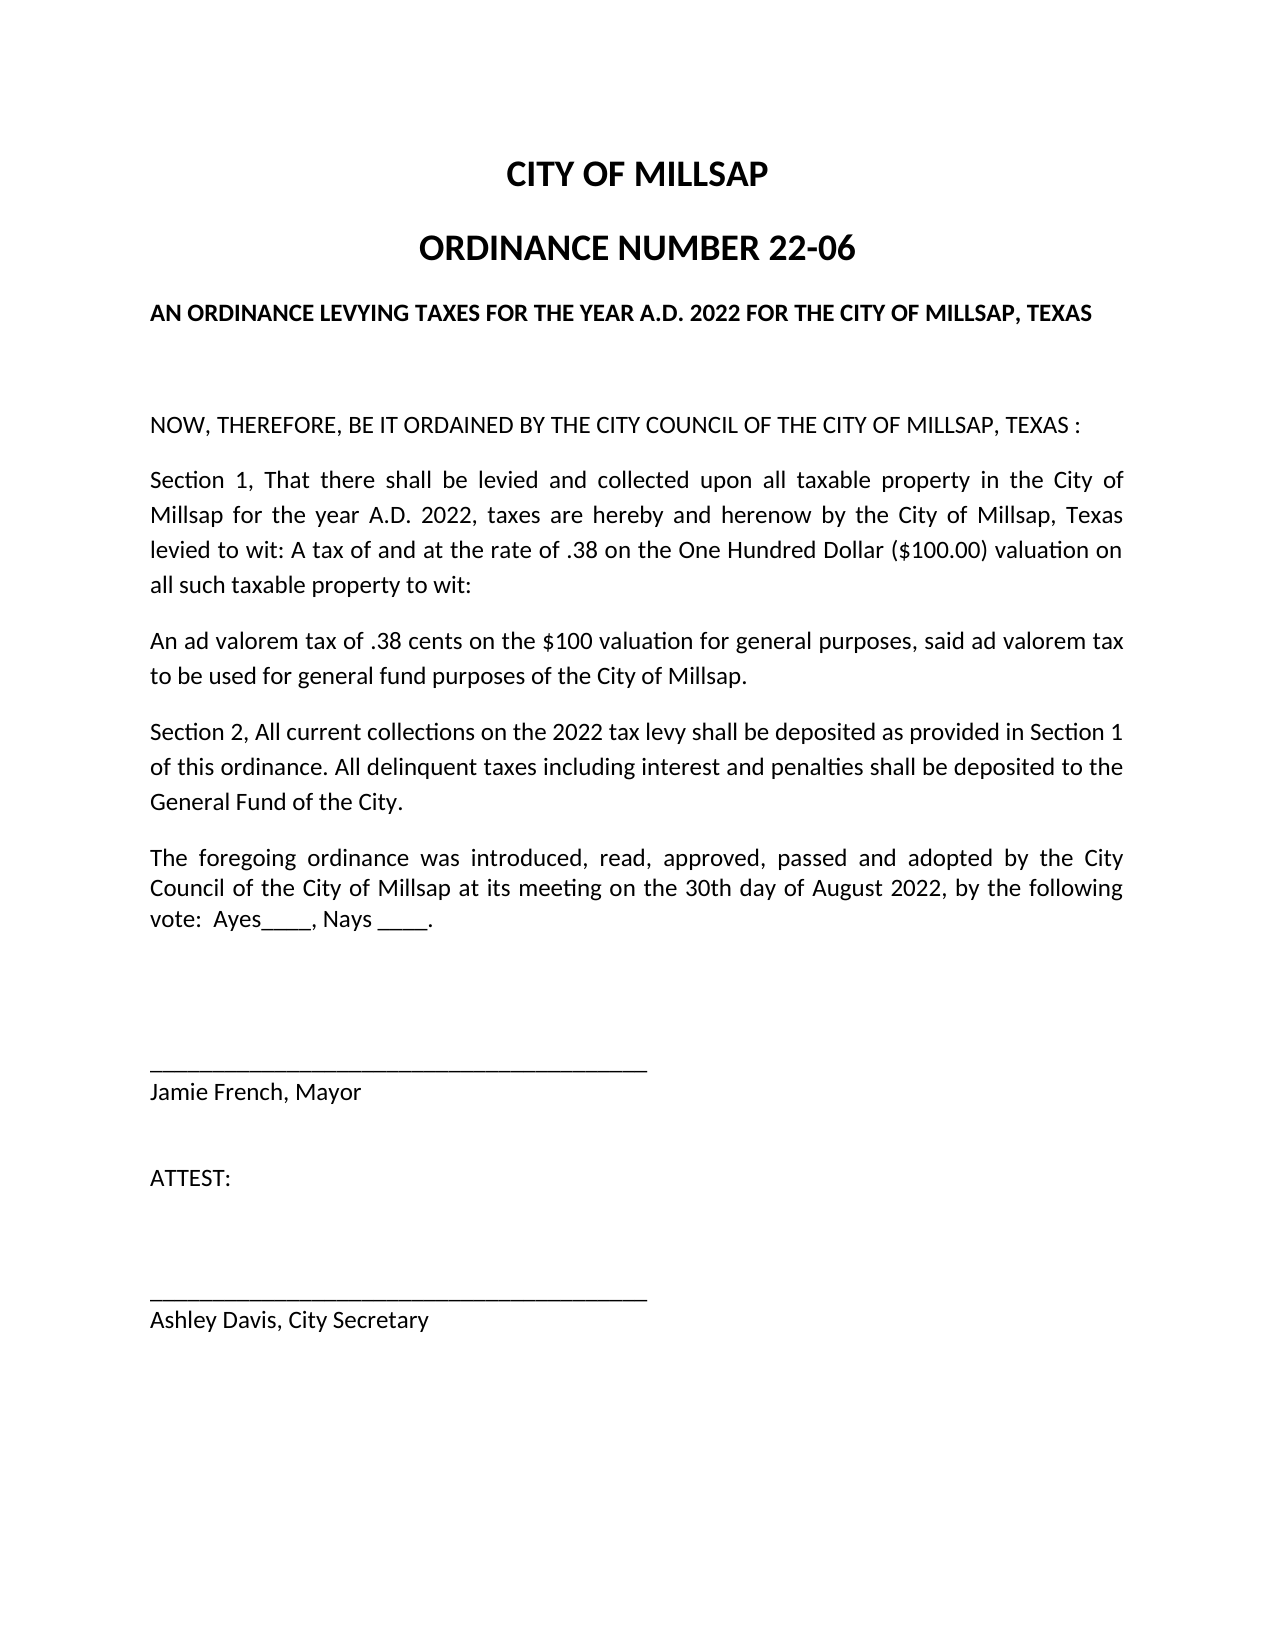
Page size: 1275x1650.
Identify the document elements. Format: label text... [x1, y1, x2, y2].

text CITY OF MILLSAP [150, 150, 1125, 196]
text ________________________________________ [150, 1045, 1125, 1076]
text ________________________________________ [150, 1274, 1125, 1304]
text Section 1, That there shall be levied and collected upon all taxable property in the City of Millsap for the year A.D. 2022, taxes are hereby and herenow by the City of Millsap, Texas levied to wit: A tax of and at the rate of .38 on the One Hundred Dollar ($100.00) valuation on all such taxable property to wit: [150, 464, 1125, 600]
text Ashley Davis, City Secretary [150, 1304, 1125, 1335]
text Section 2, All current collections on the 2022 tax levy shall be deposited as provided in Section 1 of this ordinance. All delinquent taxes including interest and penalties shall be deposited to the General Fund of the City. [150, 716, 1125, 817]
text AN ORDINANCE LEVYING TAXES FOR THE YEAR A.D. 2022 FOR THE CITY OF MILLSAP, TEXAS [150, 297, 1125, 328]
text NOW, THEREFORE, BE IT ORDAINED BY THE CITY COUNCIL OF THE CITY OF MILLSAP, TEXAS : [150, 409, 1125, 439]
text ORDINANCE NUMBER 22-06 [150, 223, 1125, 269]
text Jamie French, Mayor [150, 1076, 1125, 1106]
text The foregoing ordinance was introduced, read, approved, passed and adopted by the City Council of the City of Millsap at its meeting on the 30th day of August 2022, by the following vote: Ayes____, Nays ____. [150, 842, 1125, 934]
text ATTEST: [150, 1162, 1125, 1193]
text An ad valorem tax of .38 cents on the $100 valuation for general purposes, said ad valorem tax to be used for general fund purposes of the City of Millsap. [150, 625, 1125, 691]
